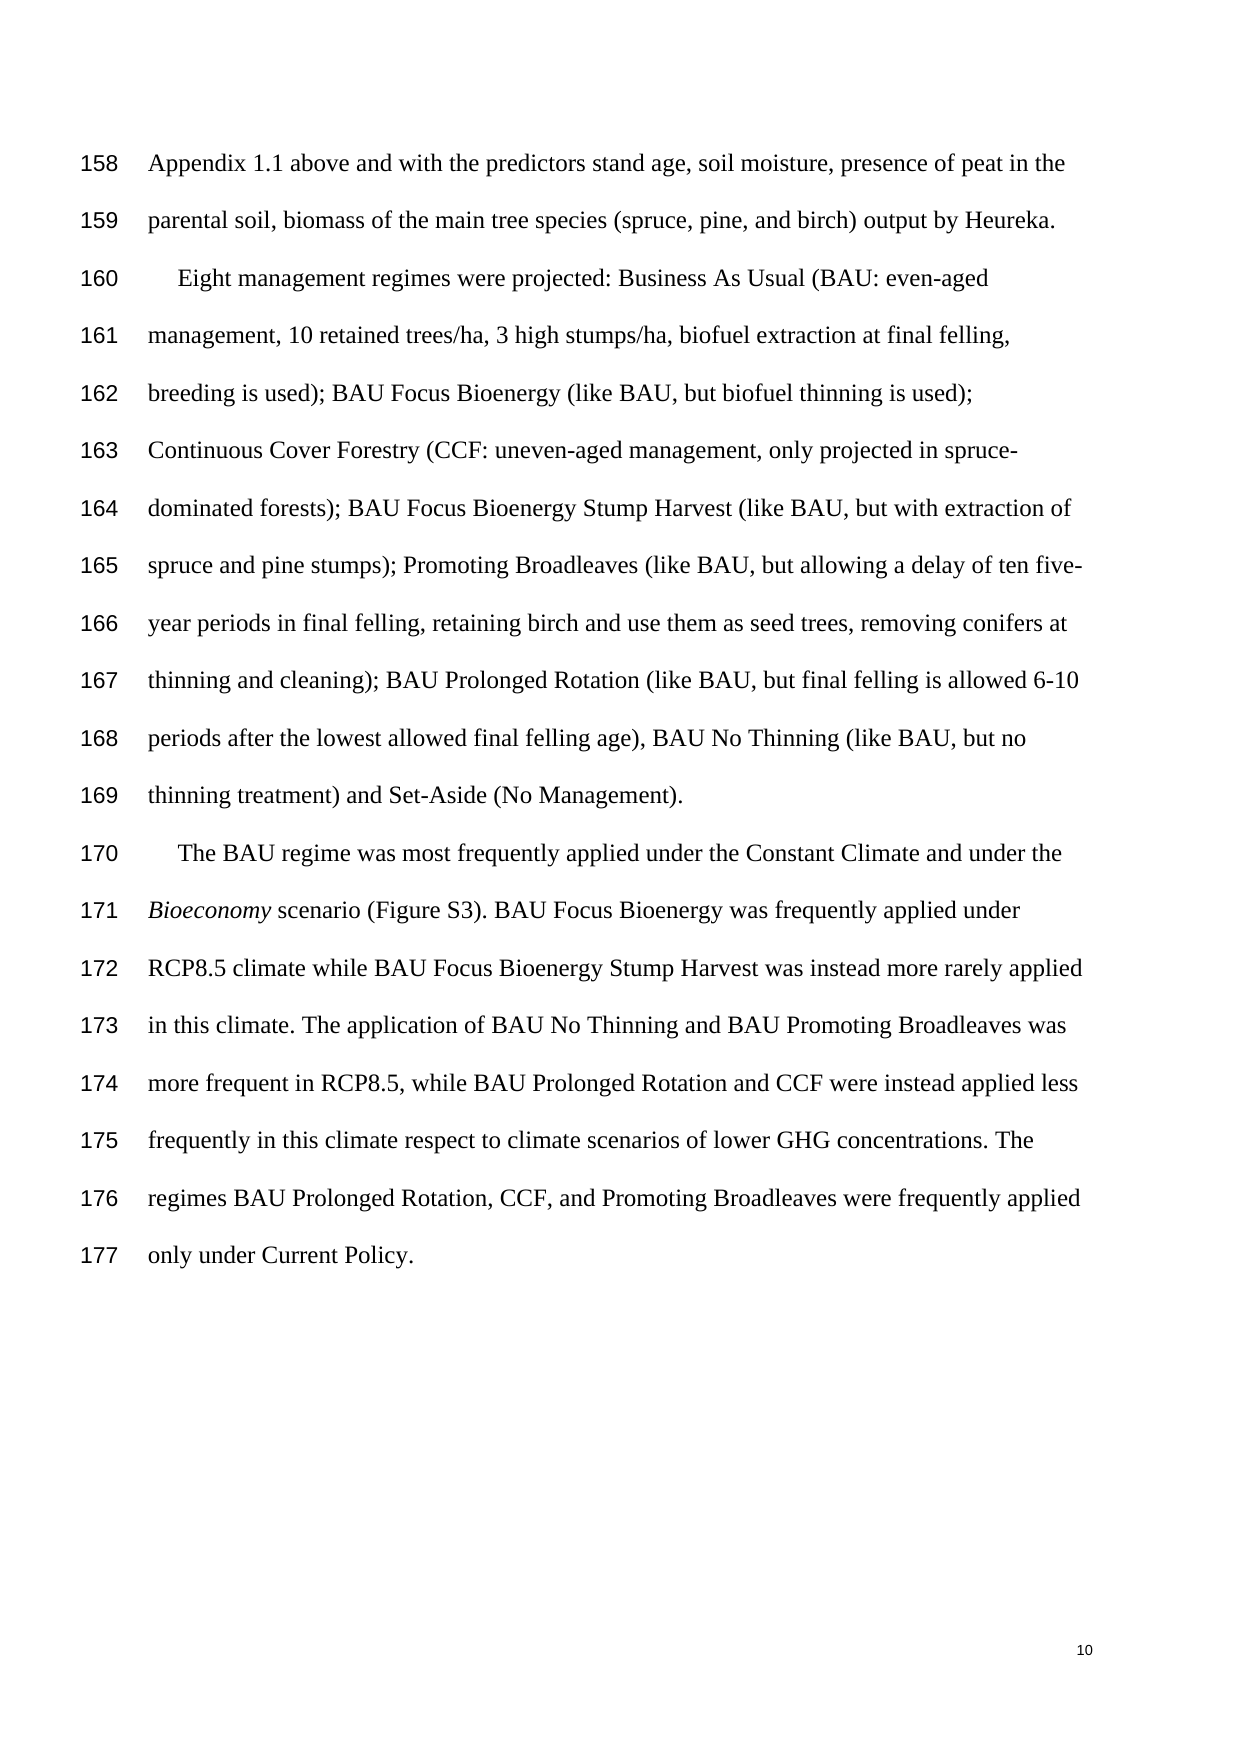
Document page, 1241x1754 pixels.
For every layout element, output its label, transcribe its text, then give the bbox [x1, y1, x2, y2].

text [148, 148, 1093, 234]
list The BAU regime was most frequently applied under the Constant Climate and under the Bioeconomy scenario (Figure S3). BAU Focus Bioenergy was frequently applied under RCP8.5 climate while BAU Focus Bioenergy Stump Harvest was instead more rarely applied in this climate. The application of BAU No Thinning and BAU Promoting Broadleaves was more frequent in RCP8.5, while BAU Prolonged Rotation and CCF were instead applied less frequently in this climate respect to climate scenarios of lower GHG concentrations. The regimes BAU Prolonged Rotation, CCF, and Promoting Broadleaves were frequently applied only under Current Policy. [148, 838, 1093, 1269]
text Eight management regimes were projected: Business As Usual (BAU: even-aged management, 10 retained trees/ha, 3 high stumps/ha, biofuel extraction at final felling, breeding is used); BAU Focus Bioenergy (like BAU, but biofuel thinning is used); Continuous Cover Forestry (CCF: uneven-aged management, only projected in spruce-dominated forests); BAU Focus Bioenergy Stump Harvest (like BAU, but with extraction of spruce and pine stumps); Promoting Broadleaves (like BAU, but allowing a delay of ten five-year periods in final felling, retaining birch and use them as seed trees, removing conifers at thinning and cleaning); BAU Prolonged Rotation (like BAU, but final felling is allowed 6-10 periods after the lowest allowed final felling age), BAU No Thinning (like BAU, but no thinning treatment) and Set-Aside (No Management). [148, 263, 1093, 809]
